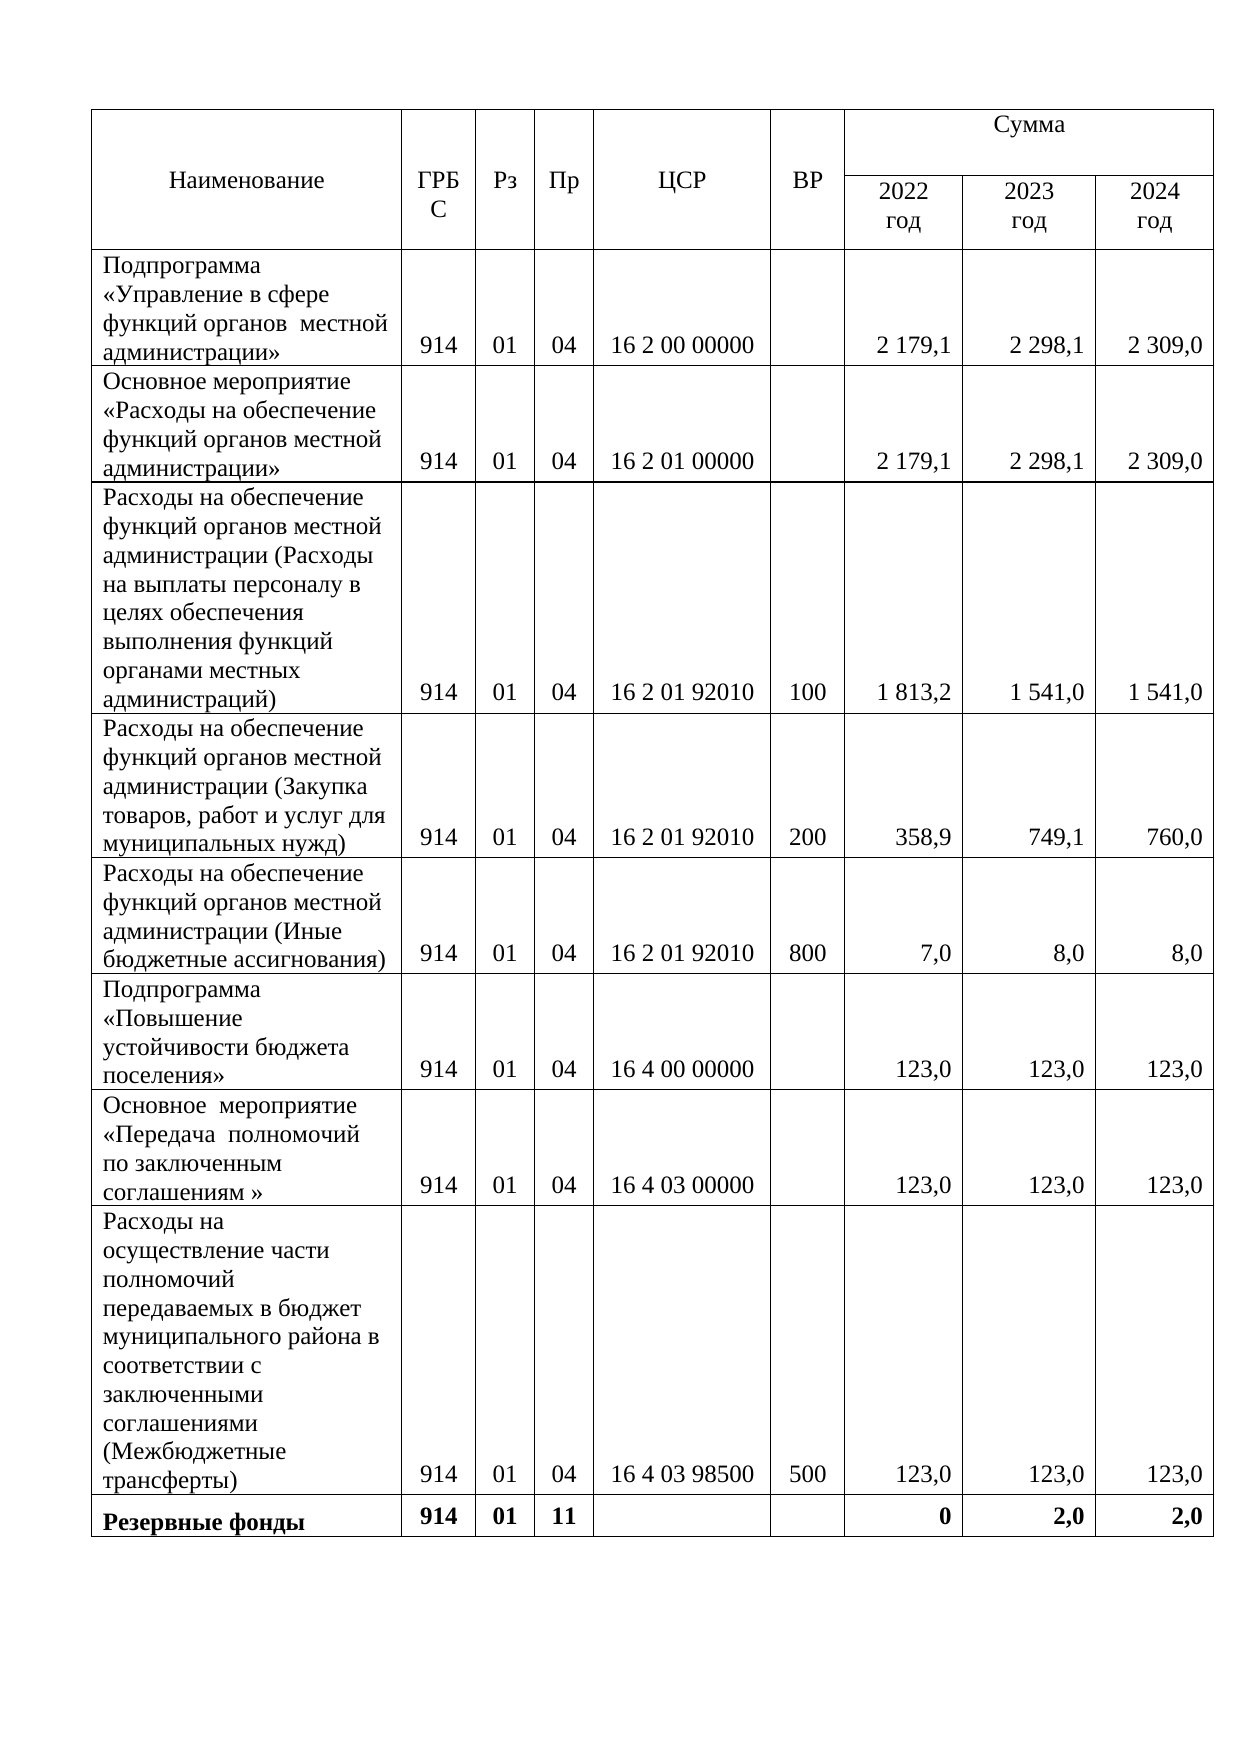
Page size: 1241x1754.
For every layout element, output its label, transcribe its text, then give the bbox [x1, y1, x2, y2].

table_cell 01 [476, 483, 534, 712]
table_cell 0 [845, 1495, 962, 1536]
table_cell 01 [476, 1090, 534, 1205]
table_cell 2 179,1 [845, 366, 962, 481]
table_cell 04 [535, 250, 593, 365]
table_cell 16 2 01 92010 [594, 483, 770, 712]
table_cell 7,0 [845, 858, 962, 973]
table_cell 1 541,0 [1096, 483, 1213, 712]
table_cell 1 813,2 [845, 483, 962, 712]
table_cell 123,0 [963, 1090, 1095, 1205]
table_cell Расходы на обеспечение функций органов местной администрации (Закупка товаров, работ и услуг для муниципальных нужд) [92, 714, 401, 857]
table_cell Основное мероприятие «Передача полномочий по заключенным соглашениям » [92, 1090, 401, 1205]
table_header ЦСР [594, 110, 770, 249]
table_cell [771, 250, 844, 365]
table_cell 2023 год [963, 176, 1095, 249]
table_cell 2 298,1 [963, 250, 1095, 365]
table_cell 200 [771, 714, 844, 857]
table_header ГРБС [402, 110, 475, 249]
table_cell 16 2 01 92010 [594, 714, 770, 857]
table_cell 2 298,1 [963, 366, 1095, 481]
table_cell 123,0 [845, 1206, 962, 1494]
table_cell 914 [402, 250, 475, 365]
table_cell 914 [402, 366, 475, 481]
table_cell 04 [535, 1206, 593, 1494]
table_cell [594, 1495, 770, 1536]
table_cell 123,0 [963, 974, 1095, 1089]
table_cell 914 [402, 1206, 475, 1494]
table_cell 01 [476, 366, 534, 481]
table_cell 11 [535, 1495, 593, 1536]
table_cell [771, 366, 844, 481]
table_cell 2,0 [963, 1495, 1095, 1536]
table_cell 914 [402, 1495, 475, 1536]
table_cell Расходы на обеспечение функций органов местной администрации (Расходы на выплаты персоналу в целях обеспечения выполнения функций органами местных администраций) [92, 483, 401, 712]
table_cell 16 4 03 00000 [594, 1090, 770, 1205]
table_cell 914 [402, 858, 475, 973]
table_cell 2022 год [845, 176, 962, 249]
table_cell 123,0 [1096, 1206, 1213, 1494]
table_cell 2 309,0 [1096, 366, 1213, 481]
table_header Рз [476, 110, 534, 249]
table_cell 800 [771, 858, 844, 973]
table_cell 2 179,1 [845, 250, 962, 365]
table_cell Резервные фонды [92, 1495, 401, 1536]
table_cell 04 [535, 366, 593, 481]
table_cell Подпрограмма «Управление в сфере функций органов местной администрации» [92, 250, 401, 365]
table_cell 16 4 00 00000 [594, 974, 770, 1089]
table_cell 04 [535, 714, 593, 857]
table_cell 749,1 [963, 714, 1095, 857]
table_cell 04 [535, 974, 593, 1089]
table_header Наименование [92, 110, 401, 249]
table_cell 100 [771, 483, 844, 712]
table_header Сумма [845, 110, 1213, 175]
table_cell 8,0 [963, 858, 1095, 973]
table_cell 123,0 [845, 974, 962, 1089]
table_cell 01 [476, 974, 534, 1089]
table_cell 914 [402, 714, 475, 857]
table_cell 358,9 [845, 714, 962, 857]
table_cell 01 [476, 1206, 534, 1494]
table_cell 123,0 [845, 1090, 962, 1205]
table_cell 123,0 [1096, 974, 1213, 1089]
table_header ВР [771, 110, 844, 249]
table_cell [771, 1090, 844, 1205]
table_cell 01 [476, 714, 534, 857]
table_cell 914 [402, 1090, 475, 1205]
table_cell Основное мероприятие «Расходы на обеспечение функций органов местной администрации» [92, 366, 401, 481]
table_cell 1 541,0 [963, 483, 1095, 712]
table_cell 123,0 [1096, 1090, 1213, 1205]
table_cell Расходы на обеспечение функций органов местной администрации (Иные бюджетные ассигнования) [92, 858, 401, 973]
table_cell 04 [535, 483, 593, 712]
table_cell 16 2 01 92010 [594, 858, 770, 973]
table_cell [771, 1495, 844, 1536]
table_cell 16 2 00 00000 [594, 250, 770, 365]
table_cell 8,0 [1096, 858, 1213, 973]
table_header Пр [535, 110, 593, 249]
table_cell 01 [476, 858, 534, 973]
table_cell 914 [402, 483, 475, 712]
table_cell 2,0 [1096, 1495, 1213, 1536]
table_cell 01 [476, 1495, 534, 1536]
table_cell 2024 год [1096, 176, 1213, 249]
table_cell 01 [476, 250, 534, 365]
table_cell Подпрограмма «Повышение устойчивости бюджета поселения» [92, 974, 401, 1089]
table_cell 914 [402, 974, 475, 1089]
table_cell 04 [535, 858, 593, 973]
table_cell 16 4 03 98500 [594, 1206, 770, 1494]
table_cell 2 309,0 [1096, 250, 1213, 365]
table_cell Расходы на осуществление части полномочий передаваемых в бюджет муниципального района в соответствии с заключенными соглашениями (Межбюджетные трансферты) [92, 1206, 401, 1494]
table_cell 16 2 01 00000 [594, 366, 770, 481]
table_cell 04 [535, 1090, 593, 1205]
table_cell 500 [771, 1206, 844, 1494]
table_cell [771, 974, 844, 1089]
table_cell 123,0 [963, 1206, 1095, 1494]
table_cell 760,0 [1096, 714, 1213, 857]
